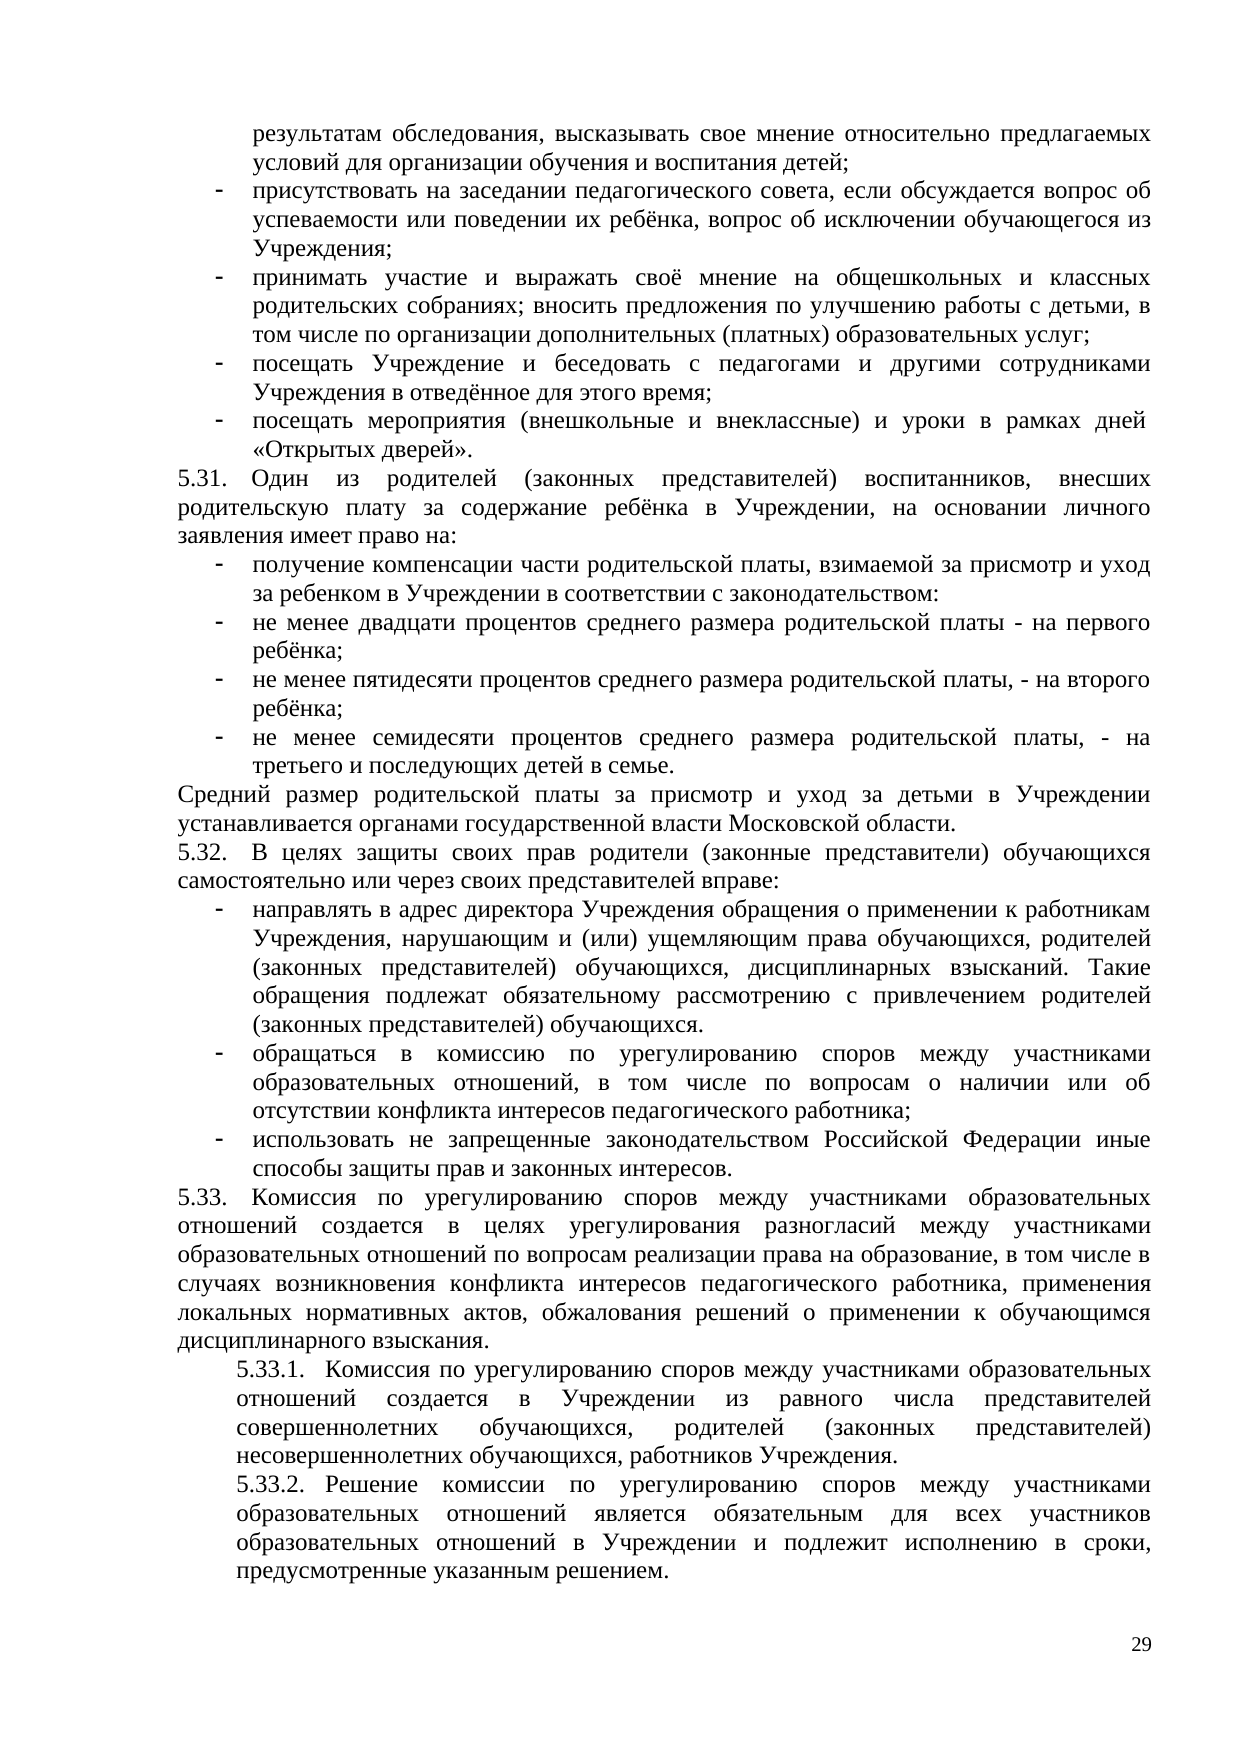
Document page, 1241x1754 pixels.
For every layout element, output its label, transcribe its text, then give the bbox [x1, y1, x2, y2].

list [215, 118, 1152, 176]
list В целях защиты своих прав родители (законные представители) обучающихся самостоятельно или через своих представителей вправе: [177, 837, 1152, 894]
list обращаться в комиссию по урегулированию споров между участниками образовательных отношений, в том числе по вопросам о наличии или об отсутствии конфликта интересов педагогического работника; [215, 1038, 1152, 1124]
list посещать мероприятия (внешкольные и внеклассные) и уроки в рамках дней «Открытых дверей». [215, 406, 1147, 463]
list посещать Учреждение и беседовать с педагогами и другими сотрудниками Учреждения в отведённое для этого время; [215, 348, 1152, 406]
list направлять в адрес директора Учреждения обращения о применении к работникам Учреждения, нарушающим и (или) ущемляющим права обучающихся, родителей (законных представителей) обучающихся, дисциплинарных взысканий. Такие обращения подлежат обязательному рассмотрению с привлечением родителей (законных представителей) обучающихся. [215, 894, 1152, 1038]
list Средний размер родительской платы за присмотр и уход за детьми в Учреждении устанавливается органами государственной власти Московской области. [177, 779, 1152, 837]
list Решение комиссии по урегулированию споров между участниками образовательных отношений является обязательным для всех участников образовательных отношений в Учреждении и подлежит исполнению в сроки, предусмотренные указанным решением. [236, 1469, 1152, 1584]
list получение компенсации части родительской платы, взимаемой за присмотр и уход за ребенком в Учреждении в соответствии с законодательством: [215, 549, 1152, 607]
list принимать участие и выражать своё мнение на общешкольных и классных родительских собраниях; вносить предложения по улучшению работы с детьми, в том числе по организации дополнительных (платных) образовательных услуг; [215, 262, 1152, 348]
list присутствовать на заседании педагогического совета, если обсуждается вопрос об успеваемости или поведении их ребёнка, вопрос об исключении обучающегося из Учреждения; [215, 176, 1152, 262]
list использовать не запрещенные законодательством Российской Федерации иные способы защиты прав и законных интересов. [215, 1124, 1152, 1182]
list Один из родителей (законных представителей) воспитанников, внесших родительскую плату за содержание ребёнка в Учреждении, на основании личного заявления имеет право на: [177, 463, 1152, 549]
list Комиссия по урегулированию споров между участниками образовательных отношений создается в Учреждении из равного числа представителей совершеннолетних обучающихся, родителей (законных представителей) несовершеннолетних обучающихся, работников Учреждения. [236, 1354, 1152, 1469]
list не менее пятидесяти процентов среднего размера родительской платы, - на второго ребёнка; [215, 664, 1152, 722]
list Комиссия по урегулированию споров между участниками образовательных отношений создается в целях урегулирования разногласий между участниками образовательных отношений по вопросам реализации права на образование, в том числе в случаях возникновения конфликта интересов педагогического работника, применения локальных нормативных актов, обжалования решений о применении к обучающимся дисциплинарного взыскания. [177, 1182, 1152, 1354]
list не менее двадцати процентов среднего размера родительской платы - на первого ребёнка; [215, 607, 1152, 664]
list не менее семидесяти процентов среднего размера родительской платы, - на третьего и последующих детей в семье. [215, 722, 1152, 779]
